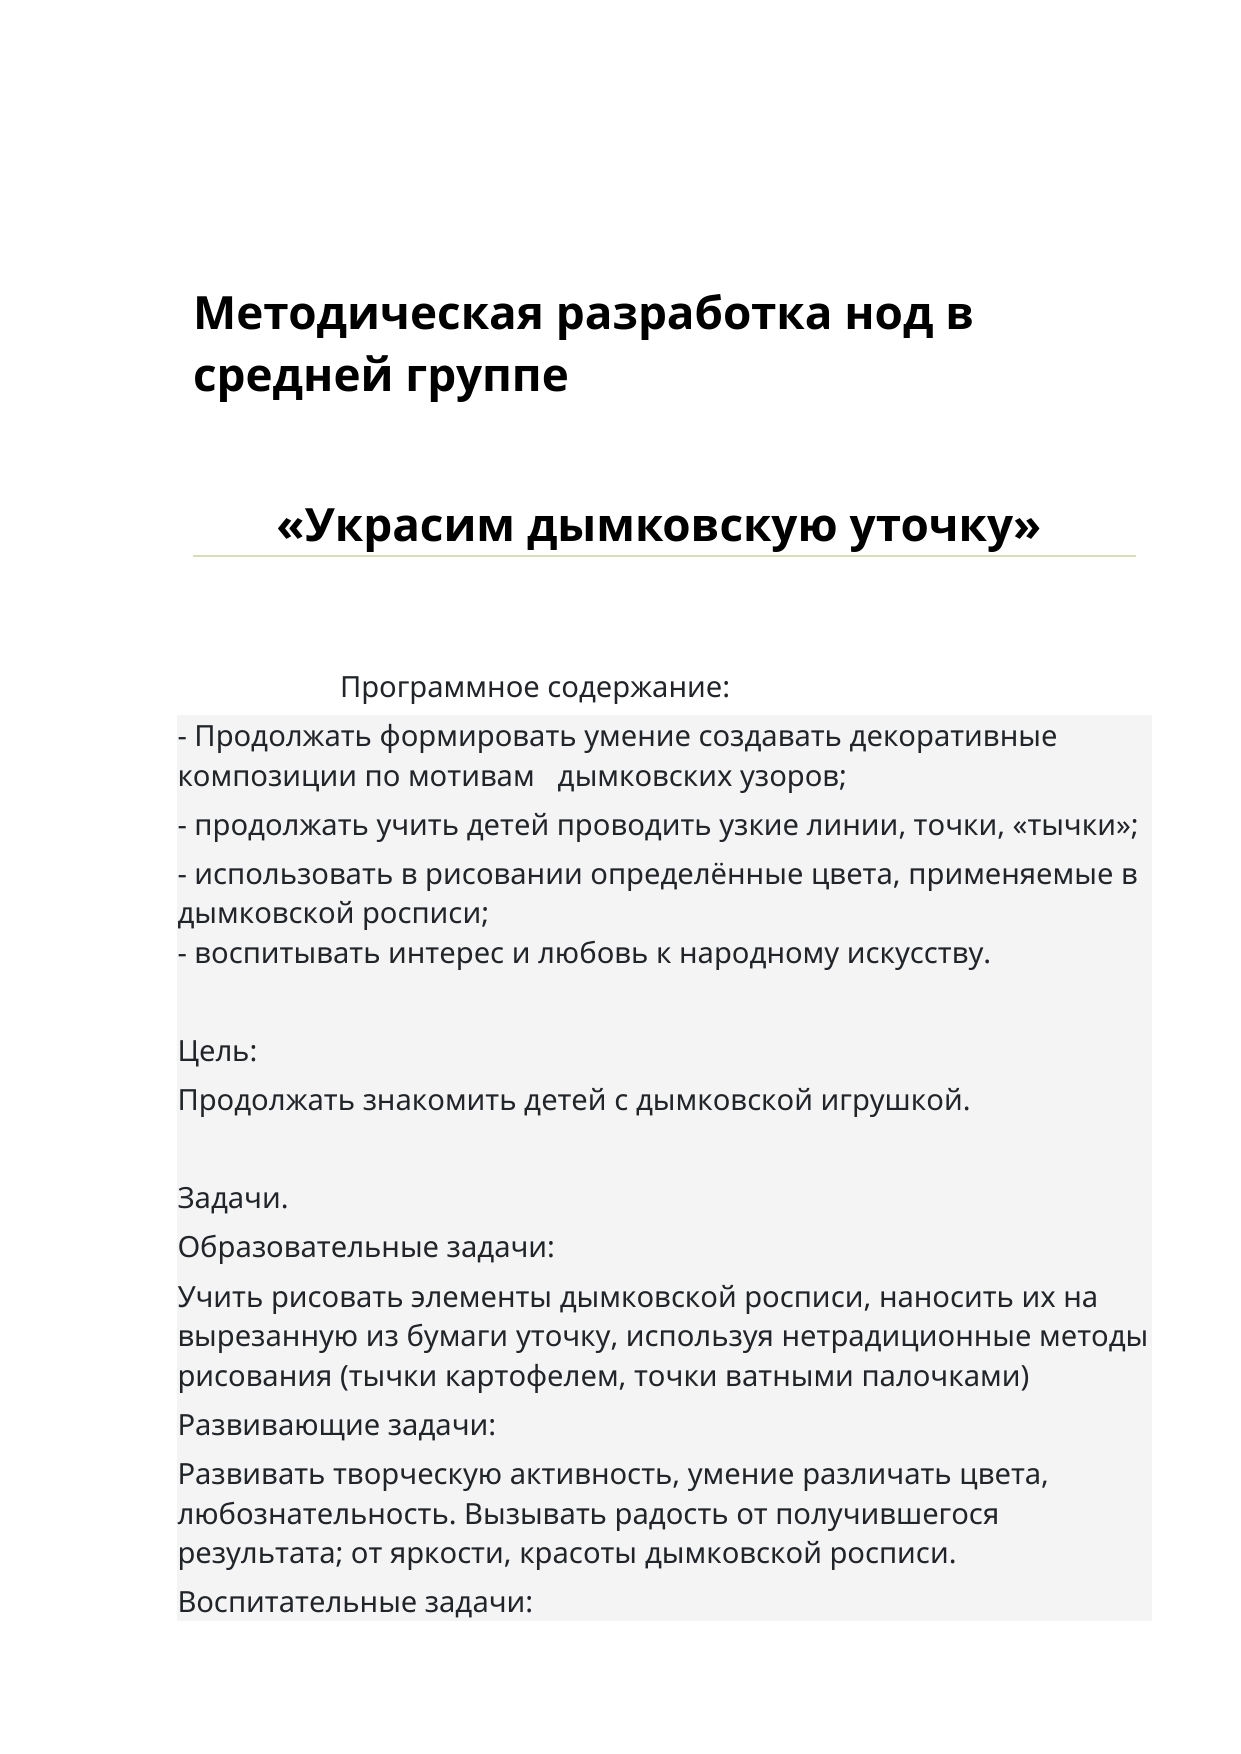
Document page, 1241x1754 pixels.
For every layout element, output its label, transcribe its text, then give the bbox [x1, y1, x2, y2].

text Задачи. [177, 1178, 1152, 1217]
text Развивать творческую активность, умение различать цвета, любознательность. Вызывать радость от получившегося результата; от яркости, красоты дымковской росписи. [177, 1453, 1152, 1572]
text Программное содержание: [177, 569, 1152, 706]
text - использовать в рисовании определённые цвета, применяемые в дымковской росписи; - воспитывать интерес и любовь к народному искусству. [177, 853, 1152, 972]
text - продолжать учить детей проводить узкие линии, точки, «тычки»; [177, 804, 1152, 844]
text Образовательные задачи: [177, 1227, 1152, 1266]
text Воспитательные задачи: [177, 1582, 1152, 1621]
text «Украсим дымковскую уточку» [193, 493, 1136, 555]
text Учить рисовать элементы дымковской росписи, наносить их на вырезанную из бумаги уточку, используя нетрадиционные методы рисования (тычки картофелем, точки ватными палочками) [177, 1276, 1152, 1395]
text Продолжать знакомить детей с дымковской игрушкой. [177, 1079, 1152, 1119]
text Цель: [177, 1031, 1152, 1070]
text - Продолжать формировать умение создавать декоративные композиции по мотивам дымковских узоров; [177, 715, 1152, 794]
text Методическая разработка нод в средней группе [193, 280, 1136, 405]
text Развивающие задачи: [177, 1404, 1152, 1444]
